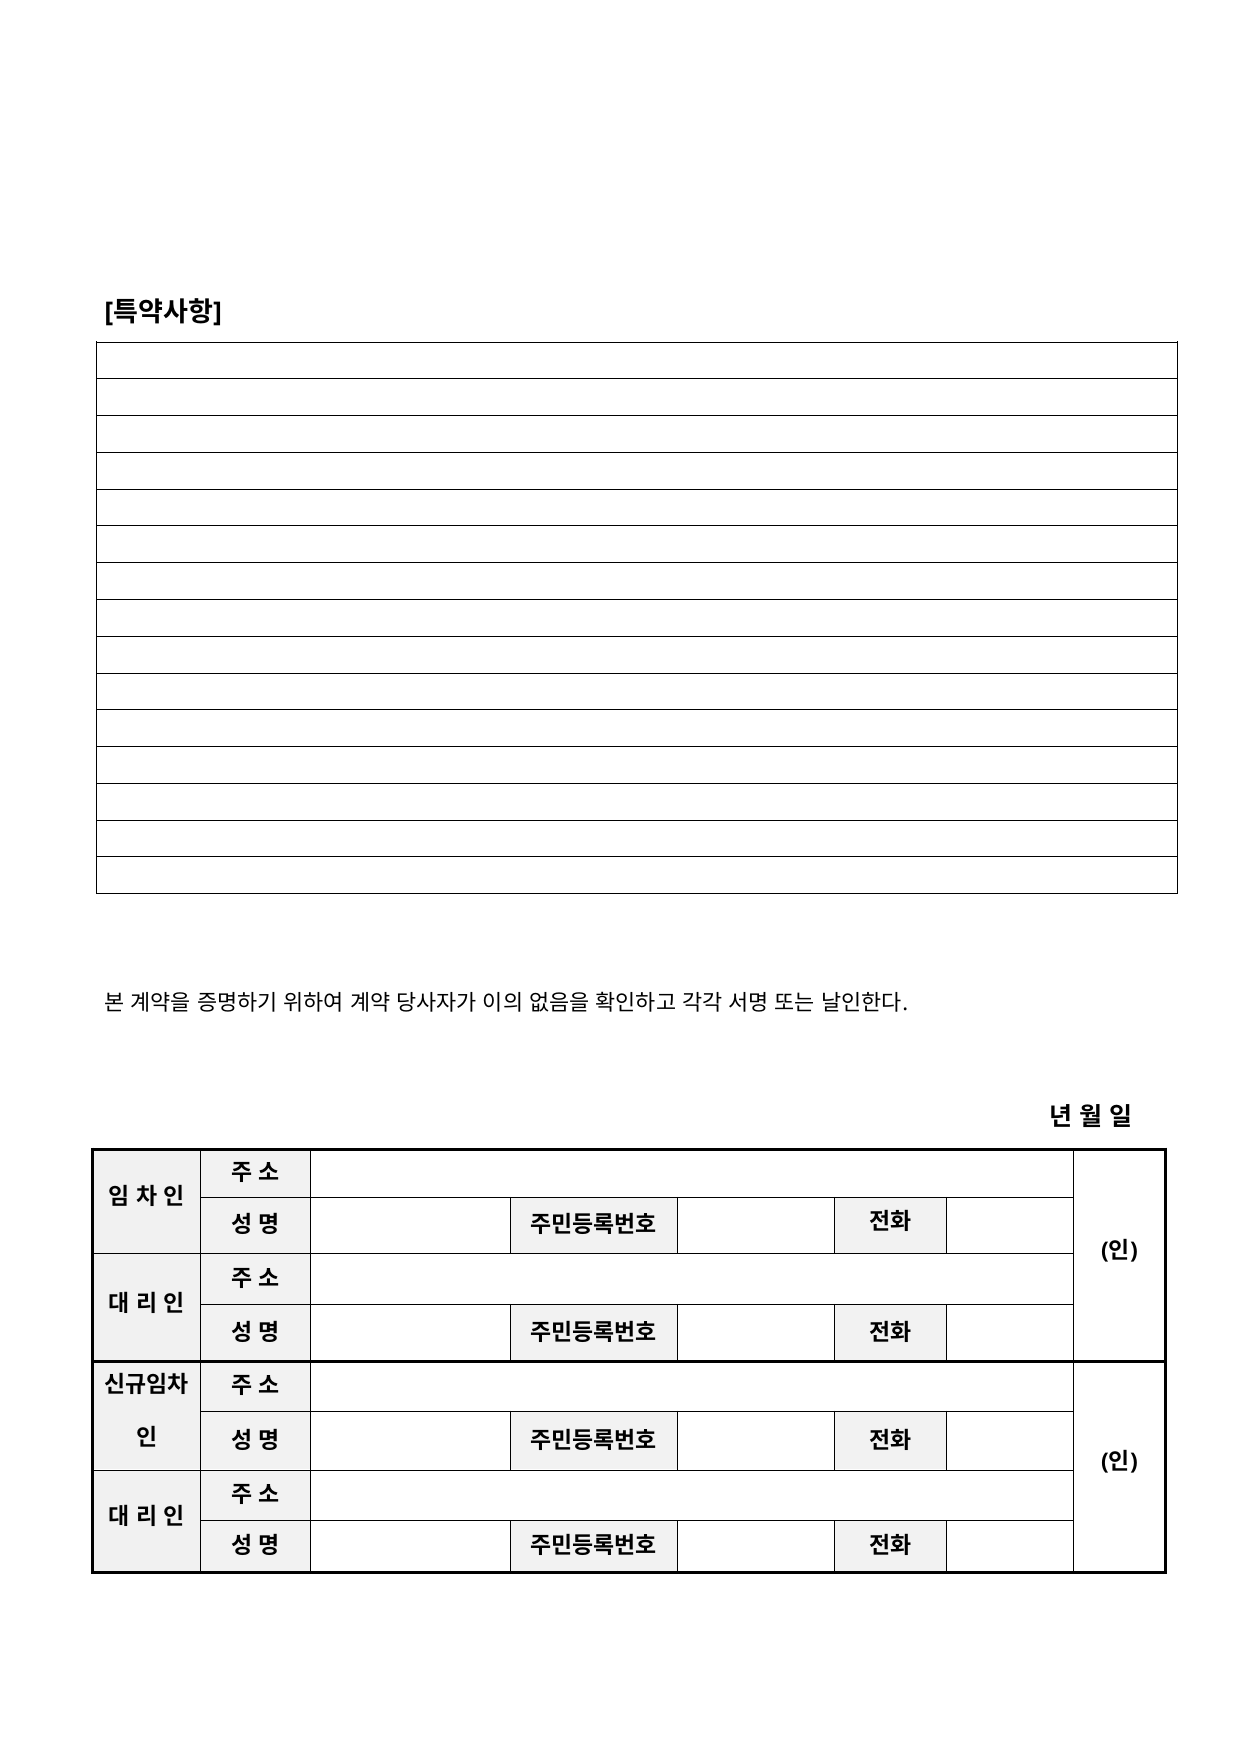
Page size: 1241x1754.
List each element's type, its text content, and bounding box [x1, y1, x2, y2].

table_cell 성 명 [201, 1521, 310, 1571]
table_cell 성 명 [201, 1198, 310, 1253]
table_cell 성 명 [201, 1305, 310, 1360]
table_cell [97, 637, 1177, 672]
table_cell 전화 [835, 1521, 946, 1571]
table_cell [947, 1412, 1073, 1469]
table_header [97, 343, 1177, 378]
table_cell 신규임차인 [94, 1363, 200, 1469]
table_cell [311, 1363, 1073, 1411]
table_cell [97, 747, 1177, 783]
table_cell [311, 1305, 510, 1360]
table_cell 주 소 [201, 1471, 310, 1520]
table_header 임 차 인 [94, 1151, 200, 1253]
table_cell [97, 821, 1177, 856]
table_cell [947, 1305, 1073, 1360]
table_cell 주민등록번호 [511, 1198, 677, 1253]
table_cell [311, 1412, 510, 1469]
table_cell [947, 1521, 1073, 1571]
table_cell [97, 784, 1177, 819]
table_cell 주민등록번호 [511, 1521, 677, 1571]
table_cell 주민등록번호 [511, 1305, 677, 1360]
table_cell [97, 490, 1177, 525]
table_cell 주 소 [201, 1254, 310, 1304]
table_cell 전화 [835, 1198, 946, 1253]
table_cell [97, 563, 1177, 599]
table_cell [311, 1254, 1073, 1304]
table_cell [97, 674, 1177, 709]
table_header 주 소 [201, 1151, 310, 1197]
table_cell [947, 1198, 1073, 1253]
text 년 월 일 [104, 1097, 1132, 1133]
table_cell 전화 [835, 1412, 946, 1469]
table_cell [678, 1412, 834, 1469]
table_cell [97, 600, 1177, 636]
table_cell [678, 1521, 834, 1571]
table_cell 주민등록번호 [511, 1412, 677, 1469]
table_cell 주 소 [201, 1363, 310, 1411]
table_cell [97, 526, 1177, 562]
table_cell [311, 1198, 510, 1253]
table_cell 대 리 인 [94, 1254, 200, 1360]
table_cell [97, 416, 1177, 452]
table_cell [678, 1198, 834, 1253]
table_cell [97, 857, 1177, 893]
table_cell 대 리 인 [94, 1471, 200, 1571]
table_cell 전화 [835, 1305, 946, 1360]
table_header (인) [1074, 1151, 1164, 1360]
table_header [311, 1151, 1073, 1197]
text 본 계약을 증명하기 위하여 계약 당사자가 이의 없음을 확인하고 각각 서명 또는 날인한다. [104, 985, 1132, 1017]
table_cell 성 명 [201, 1412, 310, 1469]
table_cell [97, 379, 1177, 415]
table_cell [678, 1305, 834, 1360]
table_cell [97, 453, 1177, 488]
text [특약사항] [104, 290, 1136, 330]
table_cell [311, 1471, 1073, 1520]
table_cell (인) [1074, 1363, 1164, 1571]
table_cell [311, 1521, 510, 1571]
table_cell [97, 710, 1177, 746]
